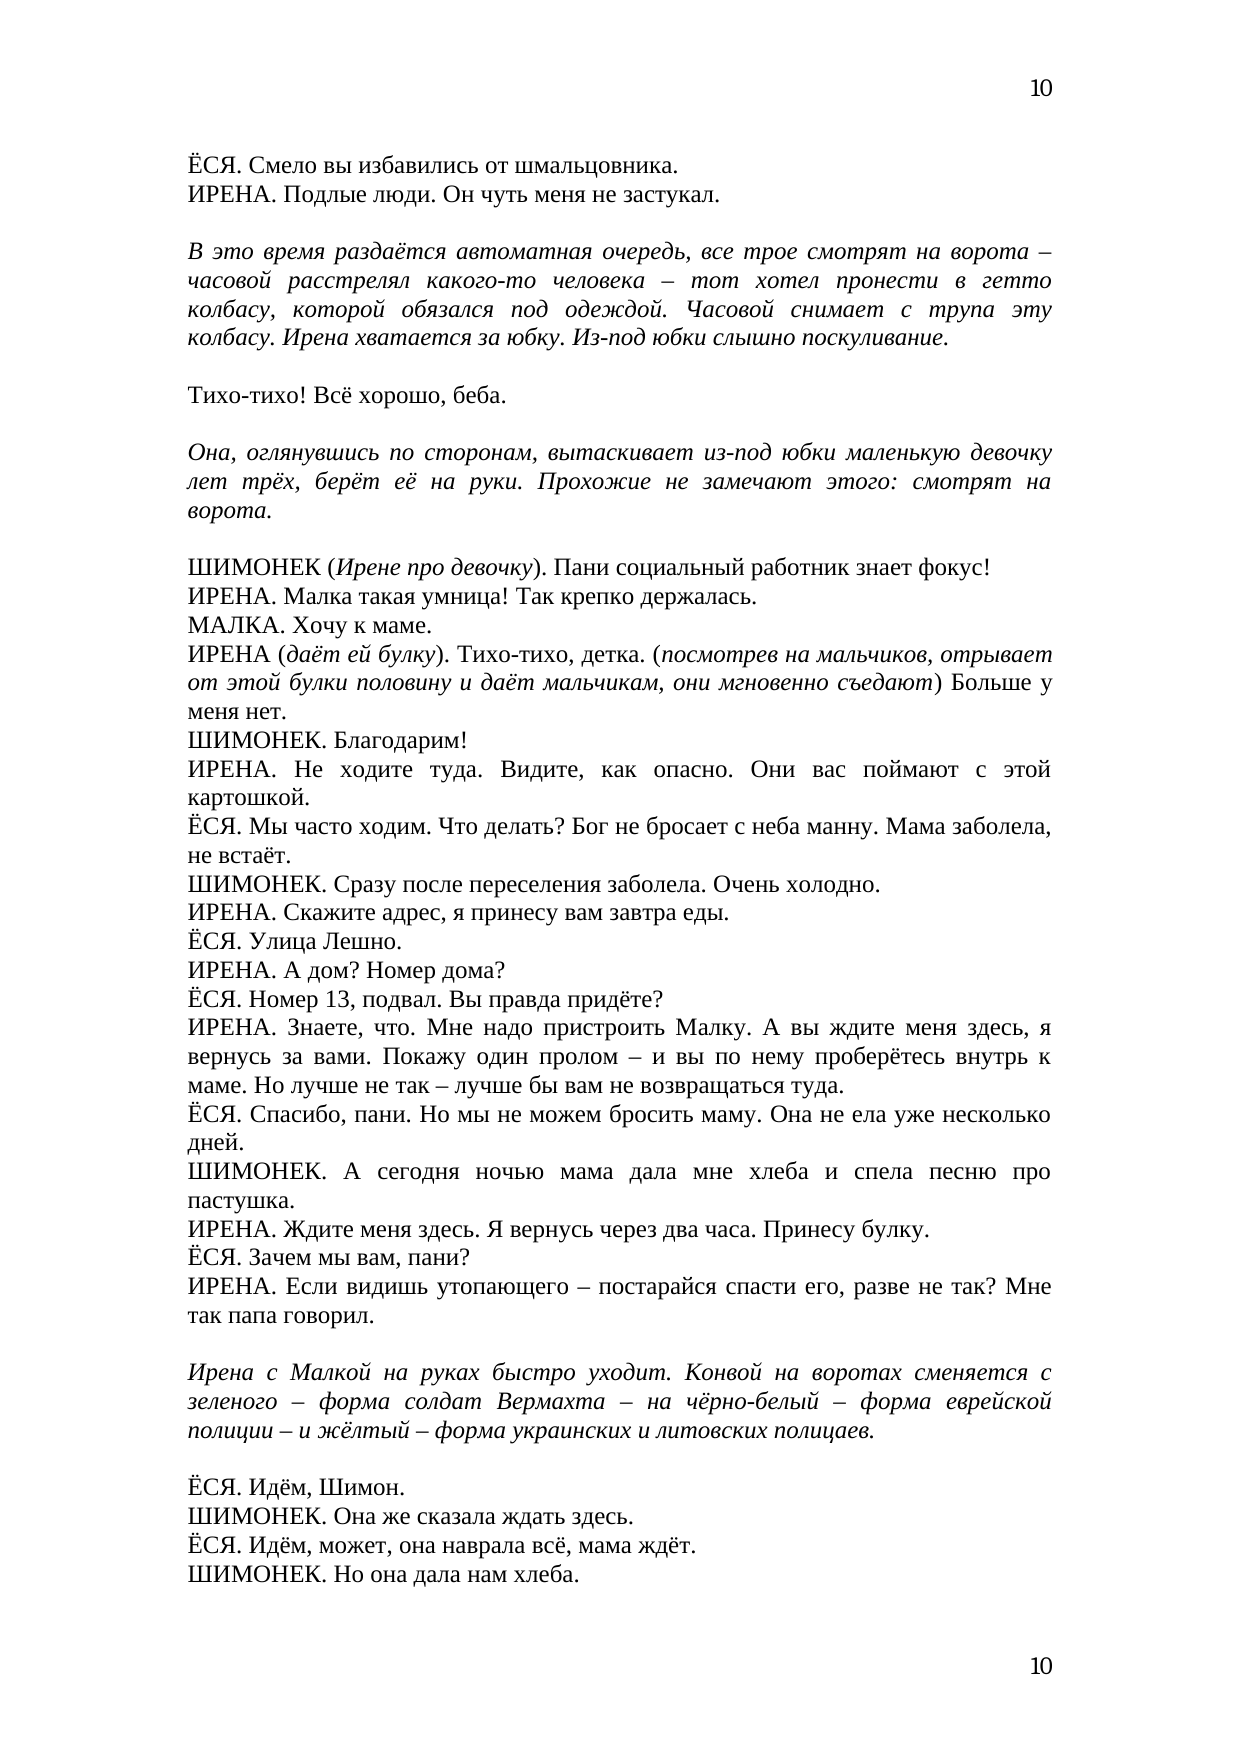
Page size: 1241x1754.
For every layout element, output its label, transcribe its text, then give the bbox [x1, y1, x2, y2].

text Она, оглянувшись по сторонам, вытаскивает из-под юбки маленькую девочку лет трёх, берёт её на руки. Прохожие не замечают этого: смотрят на ворота. [187, 437, 1053, 524]
text ЁСЯ. Идём, Шимон. [187, 1472, 1053, 1501]
text ШИМОНЕК. Благодарим! [187, 725, 1053, 754]
text ЁСЯ. Идём, может, она наврала всё, мама ждёт. [187, 1530, 1053, 1559]
text ЁСЯ. Номер 13, подвал. Вы правда придёте? [187, 984, 1053, 1012]
text ЁСЯ. Улица Лешно. [187, 926, 1053, 955]
text ИРЕНА. Подлые люди. Он чуть меня не застукал. [187, 179, 1053, 207]
text Тихо-тихо! Всё хорошо, беба. [187, 380, 1053, 409]
text МАЛКА. Хочу к маме. [187, 610, 1053, 639]
text ЁСЯ. Зачем мы вам, пани? [187, 1242, 1053, 1271]
text Ирена с Малкой на руках быстро уходит. Конвой на воротах сменяется с зеленого – форма солдат Вермахта – на чёрно-белый – форма еврейской полиции – и жёлтый – форма украинских и литовских полицаев. [187, 1357, 1053, 1444]
text ИРЕНА. А дом? Номер дома? [187, 955, 1053, 984]
text ИРЕНА. Если видишь утопающего – постарайся спасти его, разве не так? Мне так папа говорил. [187, 1271, 1053, 1329]
text ЁСЯ. Мы часто ходим. Что делать? Бог не бросает с неба манну. Мама заболела, не встаёт. [187, 811, 1053, 869]
text ШИМОНЕК. Она же сказала ждать здесь. [187, 1501, 1053, 1530]
text В это время раздаётся автоматная очередь, все трое смотрят на ворота – часовой расстрелял какого-то человека – тот хотел пронести в гетто колбасу, которой обязался под одеждой. Часовой снимает с трупа эту колбасу. Ирена хватается за юбку. Из-под юбки слышно поскуливание. [187, 236, 1053, 351]
text ЁСЯ. Смело вы избавились от шмальцовника. [187, 150, 1053, 179]
text ЁСЯ. Спасибо, пани. Но мы не можем бросить маму. Она не ела уже несколько дней. [187, 1099, 1053, 1156]
text ШИМОНЕК. Но она дала нам хлеба. [187, 1559, 1053, 1587]
text ИРЕНА. Малка такая умница! Так крепко держалась. [187, 581, 1053, 610]
text ШИМОНЕК. Сразу после переселения заболела. Очень холодно. [187, 869, 1053, 897]
text ИРЕНА. Скажите адрес, я принесу вам завтра еды. [187, 897, 1053, 926]
text ИРЕНА. Не ходите туда. Видите, как опасно. Они вас поймают с этой картошкой. [187, 754, 1053, 811]
text ИРЕНА (даёт ей булку). Тихо-тихо, детка. (посмотрев на мальчиков, отрывает от этой булки половину и даёт мальчикам, они мгновенно съедают) Больше у меня нет. [187, 639, 1053, 725]
text ШИМОНЕК (Ирене про девочку). Пани социальный работник знает фокус! [187, 552, 1053, 581]
text ШИМОНЕК. А сегодня ночью мама дала мне хлеба и спела песню про пастушка. [187, 1156, 1053, 1214]
text ИРЕНА. Знаете, что. Мне надо пристроить Малку. А вы ждите меня здесь, я вернусь за вами. Покажу один пролом – и вы по нему проберётесь внутрь к маме. Но лучше не так – лучше бы вам не возвращаться туда. [187, 1012, 1053, 1099]
text ИРЕНА. Ждите меня здесь. Я вернусь через два часа. Принесу булку. [187, 1214, 1053, 1242]
